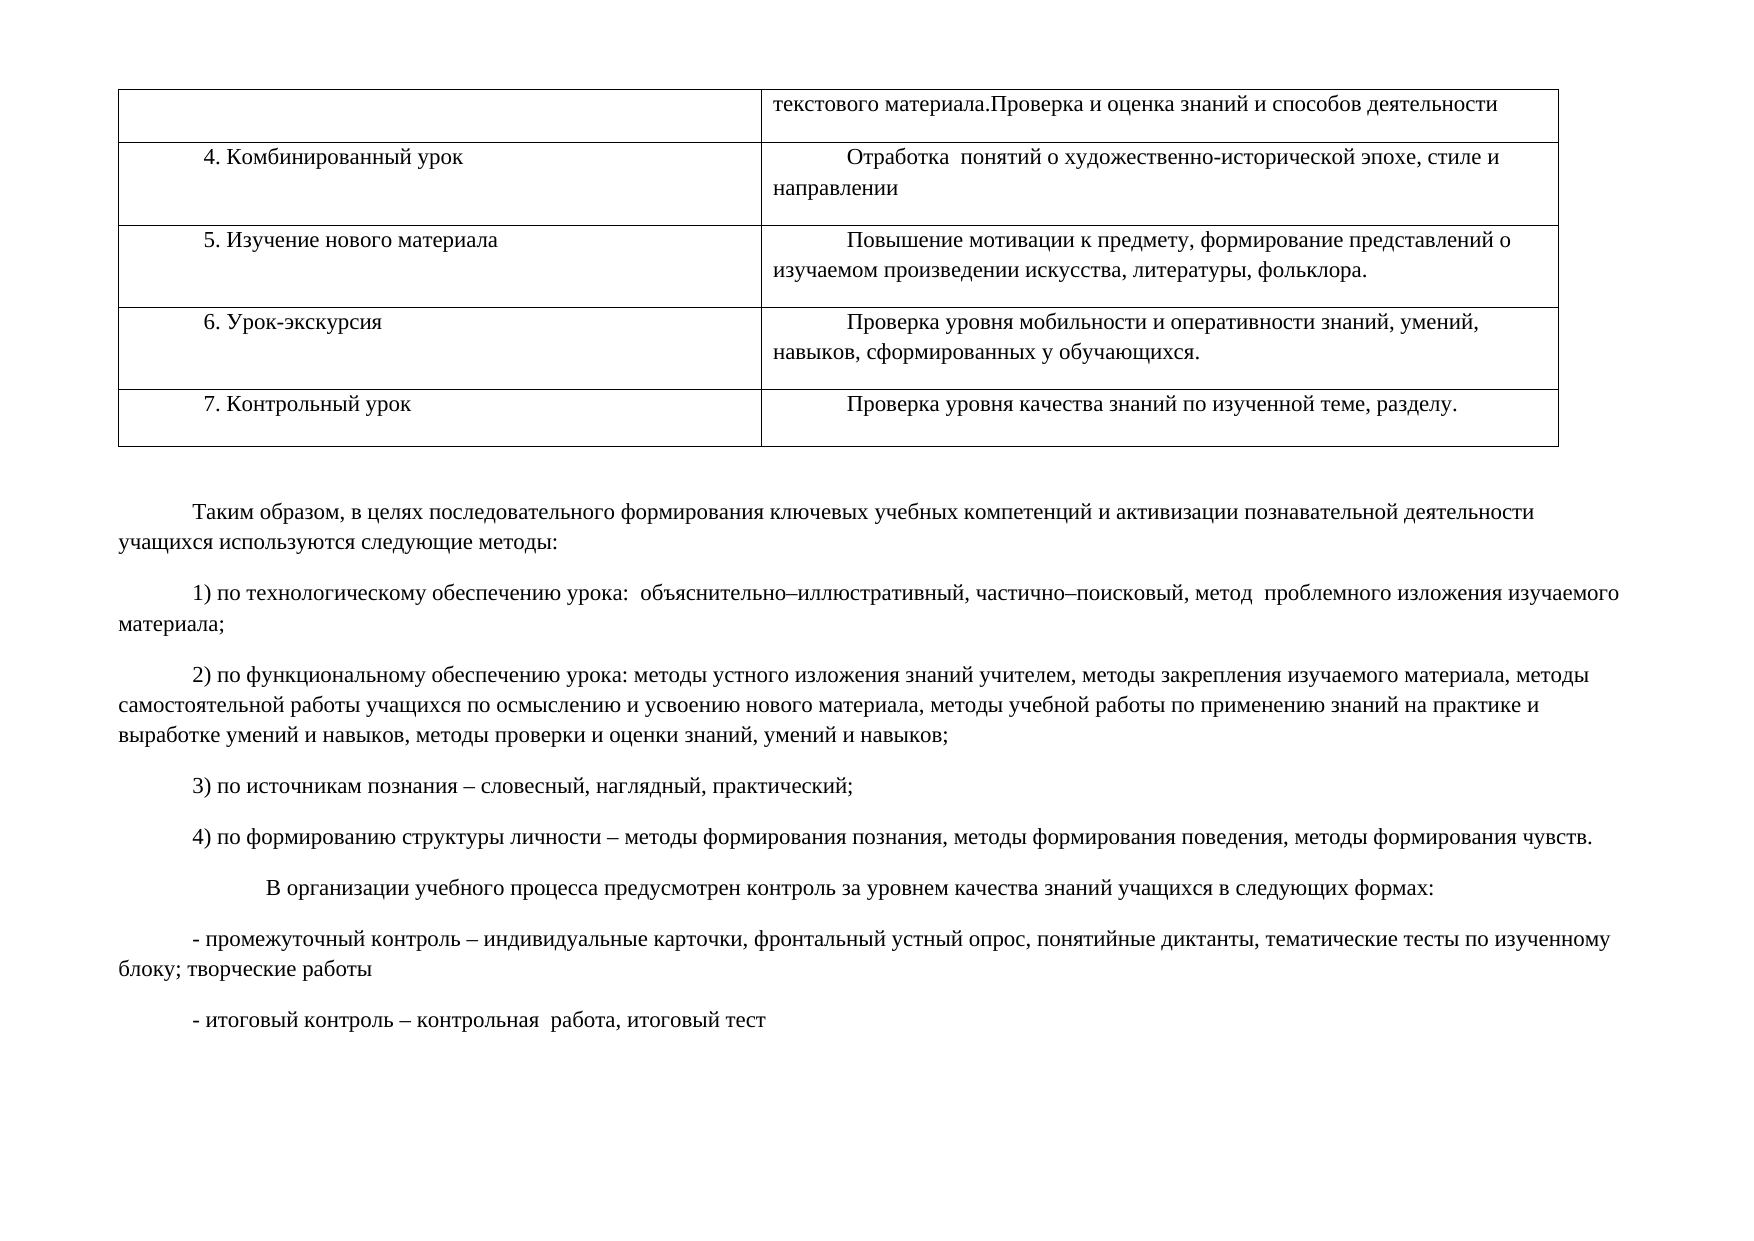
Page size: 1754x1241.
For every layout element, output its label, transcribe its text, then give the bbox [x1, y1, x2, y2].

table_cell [762, 90, 1558, 142]
text 3) по источникам познания – словесный, наглядный, практический; [118, 772, 1636, 798]
table_cell 5. Изучение нового материала [119, 226, 761, 307]
text 4) по формированию структуры личности – методы формирования познания, методы формирования поведения, методы формирования чувств. [118, 823, 1636, 849]
text 2) по функциональному обеспечению урока: методы устного изложения знаний учителем, методы закрепления изучаемого материала, методы самостоятельной работы учащихся по осмыслению и усвоению нового материала, методы учебной работы по применению знаний на практике и выработке умений и навыков, методы проверки и оценки знаний, умений и навыков; [118, 661, 1636, 747]
table_cell Проверка уровня качества знаний по изученной теме, разделу. [762, 390, 1558, 446]
table_cell 7. Контрольный урок [119, 390, 761, 446]
table_cell 4. Комбинированный урок [119, 143, 761, 224]
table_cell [119, 90, 761, 142]
table_cell Отработка понятий о художественно-исторической эпохе, стиле и направлении [762, 143, 1558, 224]
text - промежуточный контроль – индивидуальные карточки, фронтальный устный опрос, понятийные диктанты, тематические тесты по изученному блоку; творческие работы [118, 925, 1636, 982]
table_cell Повышение мотивации к предмету, формирование представлений о изучаемом произведении искусства, литературы, фольклора. [762, 226, 1558, 307]
text В организации учебного процесса предусмотрен контроль за уровнем качества знаний учащихся в следующих формах: [118, 874, 1636, 901]
table_cell 6. Урок-экскурсия [119, 308, 761, 389]
text - итоговый контроль – контрольная работа, итоговый тест [118, 1007, 1636, 1033]
text Таким образом, в целях последовательного формирования ключевых учебных компетенций и активизации познавательной деятельности учащихся используются следующие методы: [118, 498, 1636, 555]
text 1) по технологическому обеспечению урока: объяснительно–иллюстративный, частично–поисковый, метод проблемного изложения изучаемого материала; [118, 579, 1636, 636]
table_cell Проверка уровня мобильности и оперативности знаний, умений, навыков, сформированных у обучающихся. [762, 308, 1558, 389]
